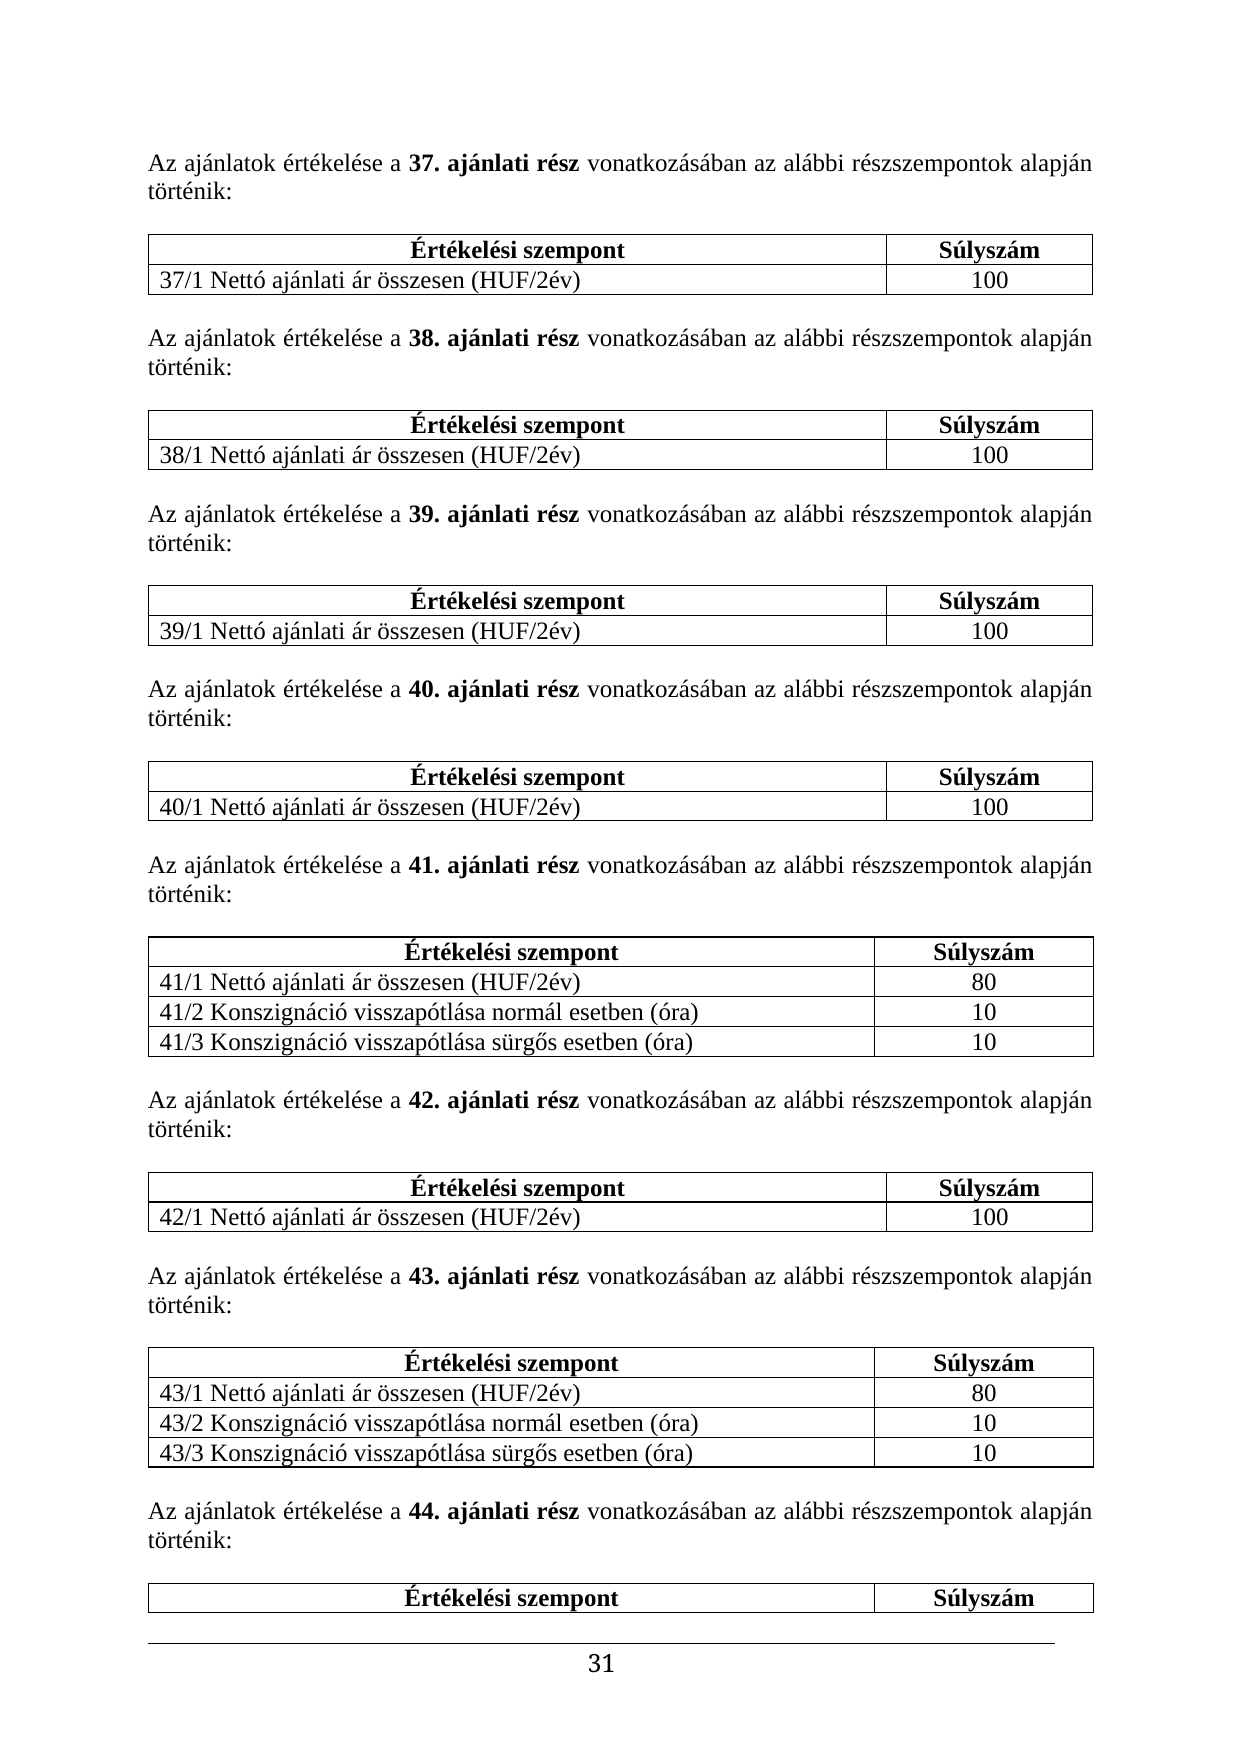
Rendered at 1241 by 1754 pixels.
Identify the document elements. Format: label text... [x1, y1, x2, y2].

table_cell 100 [887, 265, 1092, 293]
text Az ajánlatok értékelése a 44. ajánlati rész vonatkozásában az alábbi részszempontok alapján történik: [148, 1496, 1093, 1554]
table_cell 80 [875, 967, 1093, 996]
table_header Értékelési szempont [149, 1173, 886, 1201]
table_header Értékelési szempont [149, 762, 886, 791]
table_cell 37/1 Nettó ajánlati ár összesen (HUF/2év) [149, 265, 886, 293]
table_header Súlyszám [887, 235, 1092, 264]
table_cell 43/3 Konszignáció visszapótlása sürgős esetben (óra) [149, 1438, 874, 1466]
table_header Értékelési szempont [149, 235, 886, 264]
table_cell 100 [887, 440, 1092, 469]
table_header Súlyszám [887, 762, 1092, 791]
table_cell 100 [887, 1203, 1092, 1231]
table_header Súlyszám [887, 1173, 1092, 1201]
table_header Értékelési szempont [149, 1584, 874, 1612]
table_header Értékelési szempont [149, 1348, 874, 1377]
table_header Értékelési szempont [149, 938, 874, 966]
table_cell 41/2 Konszignáció visszapótlása normál esetben (óra) [149, 997, 874, 1026]
table_cell 10 [875, 1408, 1093, 1437]
table_cell 40/1 Nettó ajánlati ár összesen (HUF/2év) [149, 792, 886, 820]
text Az ajánlatok értékelése a 37. ajánlati rész vonatkozásában az alábbi részszempontok alapján történik: [148, 148, 1093, 205]
text Az ajánlatok értékelése a 38. ajánlati rész vonatkozásában az alábbi részszempontok alapján történik: [148, 323, 1093, 381]
table_cell 39/1 Nettó ajánlati ár összesen (HUF/2év) [149, 616, 886, 645]
table_cell 41/1 Nettó ajánlati ár összesen (HUF/2év) [149, 967, 874, 996]
text Az ajánlatok értékelése a 39. ajánlati rész vonatkozásában az alábbi részszempontok alapján történik: [148, 499, 1093, 556]
table_cell 10 [875, 1438, 1093, 1466]
table_header Értékelési szempont [149, 411, 886, 439]
table_cell 10 [875, 997, 1093, 1026]
table_cell 42/1 Nettó ajánlati ár összesen (HUF/2év) [149, 1203, 886, 1231]
table_cell 80 [875, 1378, 1093, 1407]
text Az ajánlatok értékelése a 42. ajánlati rész vonatkozásában az alábbi részszempontok alapján történik: [148, 1085, 1093, 1143]
text Az ajánlatok értékelése a 41. ajánlati rész vonatkozásában az alábbi részszempontok alapján történik: [148, 850, 1093, 908]
table_header Súlyszám [875, 1584, 1093, 1612]
table_cell 100 [887, 792, 1092, 820]
table_header Súlyszám [887, 411, 1092, 439]
table_cell 43/2 Konszignáció visszapótlása normál esetben (óra) [149, 1408, 874, 1437]
table_header Értékelési szempont [149, 586, 886, 615]
text Az ajánlatok értékelése a 40. ajánlati rész vonatkozásában az alábbi részszempontok alapján történik: [148, 674, 1093, 732]
table_cell 38/1 Nettó ajánlati ár összesen (HUF/2év) [149, 440, 886, 469]
table_header Súlyszám [875, 1348, 1093, 1377]
table_header Súlyszám [887, 586, 1092, 615]
table_cell 10 [875, 1027, 1093, 1056]
text Az ajánlatok értékelése a 43. ajánlati rész vonatkozásában az alábbi részszempontok alapján történik: [148, 1261, 1093, 1318]
table_header Súlyszám [875, 938, 1093, 966]
table_cell 41/3 Konszignáció visszapótlása sürgős esetben (óra) [149, 1027, 874, 1056]
table_cell 43/1 Nettó ajánlati ár összesen (HUF/2év) [149, 1378, 874, 1407]
table_cell 100 [887, 616, 1092, 645]
